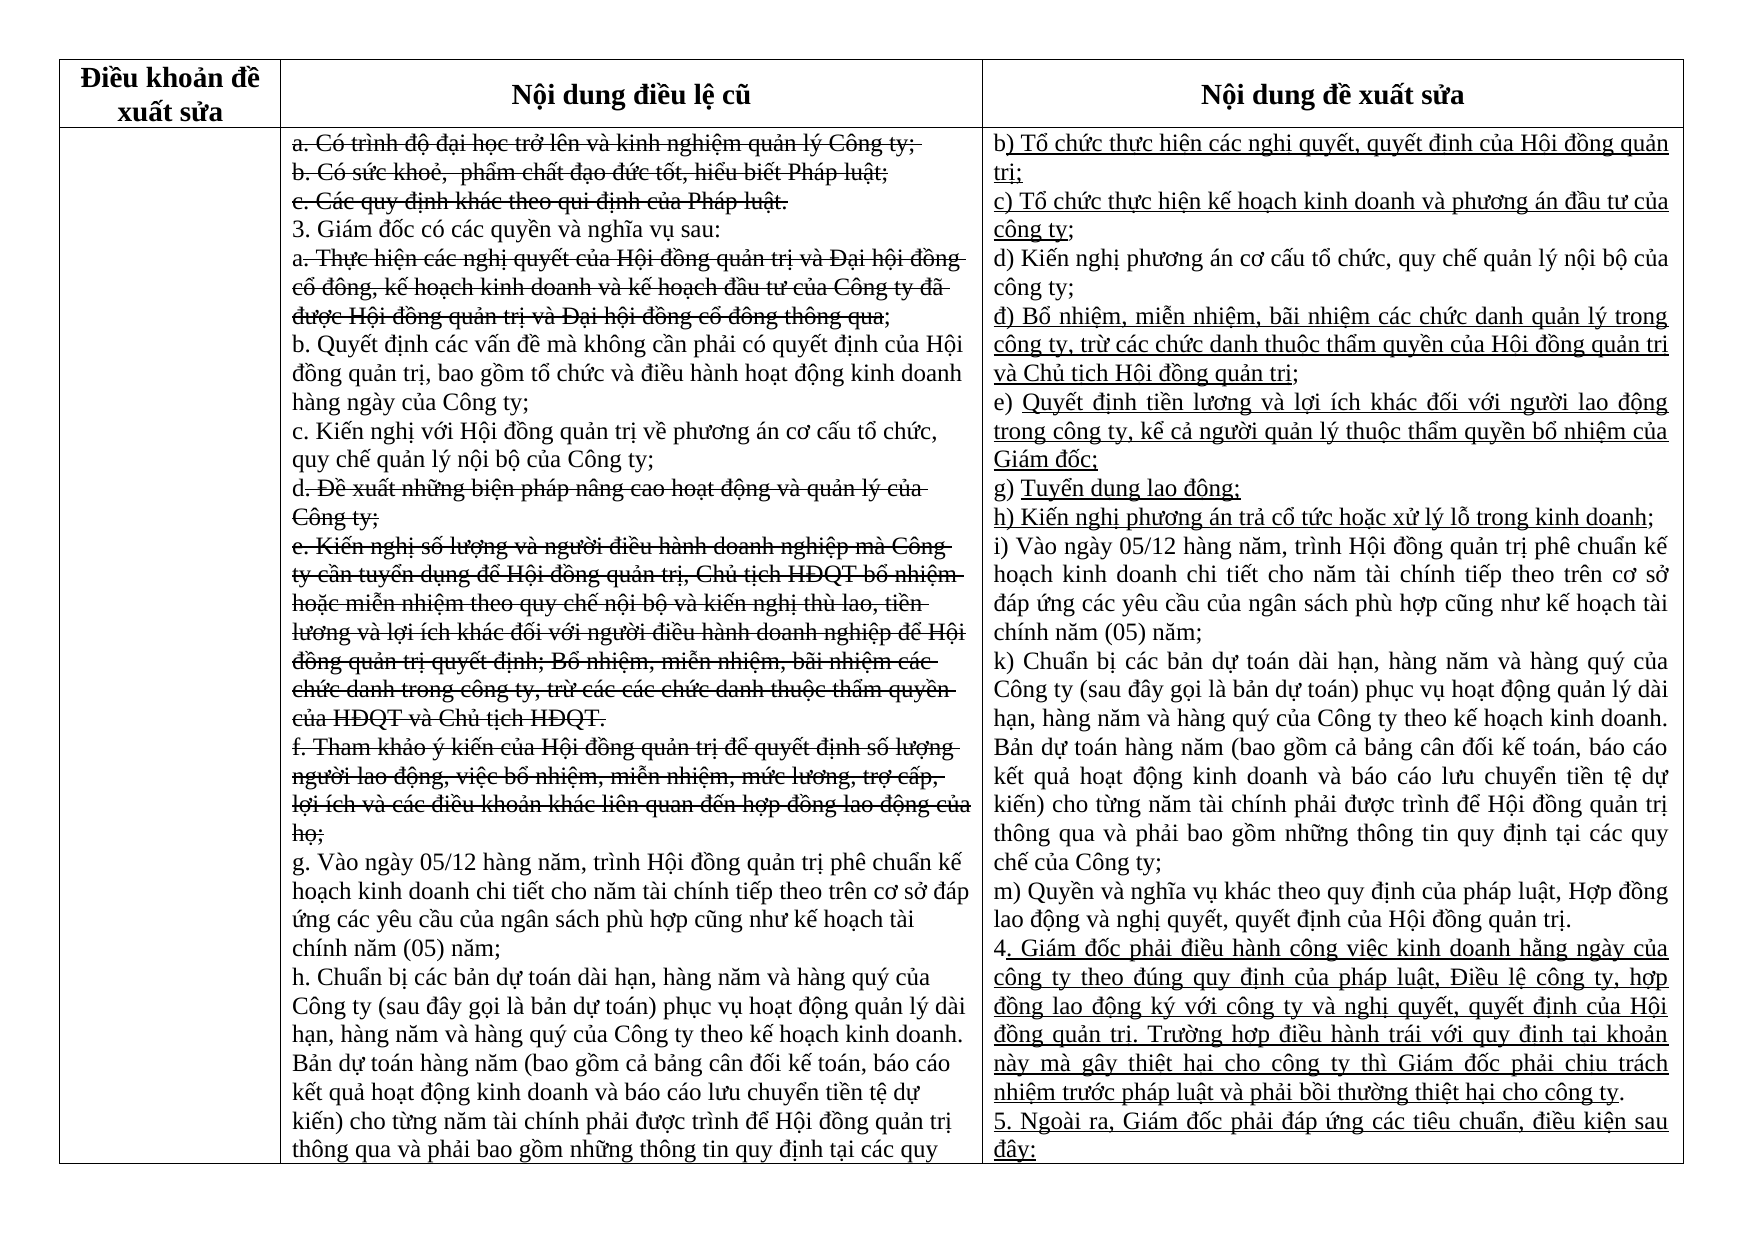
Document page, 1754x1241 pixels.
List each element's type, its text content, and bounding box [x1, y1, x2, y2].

table_header Điều khoản đề xuất sửa [60, 60, 280, 127]
table_header Nội dung đề xuất sửa [983, 60, 1683, 127]
table_header Nội dung điều lệ cũ [281, 60, 982, 127]
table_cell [281, 128, 982, 1163]
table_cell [983, 128, 1683, 1163]
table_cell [60, 128, 280, 1163]
